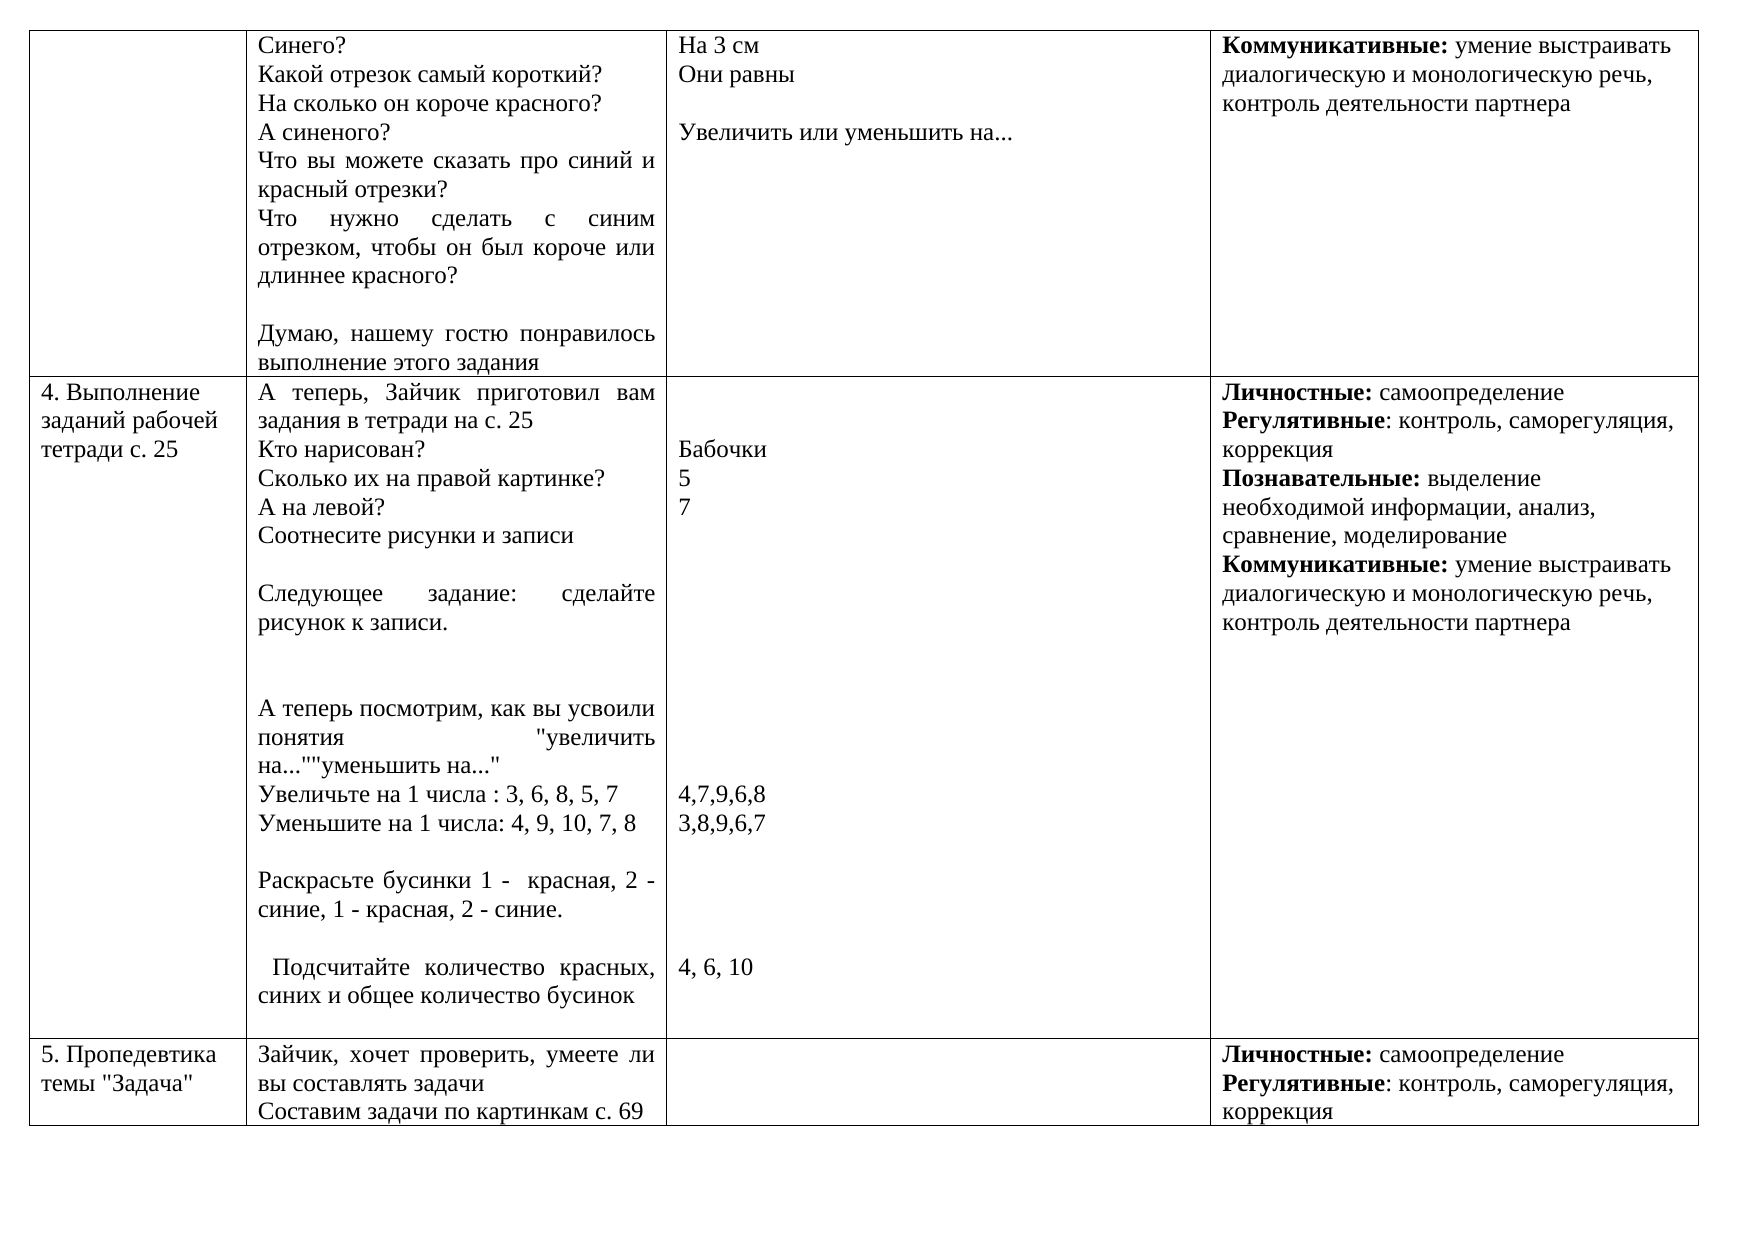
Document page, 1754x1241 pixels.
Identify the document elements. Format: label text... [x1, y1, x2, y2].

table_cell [247, 31, 666, 376]
table_cell 4. Выполнение заданий рабочей тетради с. 25 [30, 377, 246, 1038]
table_cell А теперь, Зайчик приготовил вам задания в тетради на с. 25 Кто нарисован? Сколько их на правой картинке? А на левой? Соотнесите рисунки и записи Следующее задание: сделайте рисунок к записи. А теперь посмотрим, как вы усвоили понятия "увеличить на...""уменьшить на..." Увеличьте на 1 числа : 3, 6, 8, 5, 7 Уменьшите на 1 числа: 4, 9, 10, 7, 8 Раскрасьте бусинки 1 - красная, 2 - синие, 1 - красная, 2 - синие. Подсчитайте количество красных, синих и общее количество бусинок [247, 377, 666, 1038]
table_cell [1211, 31, 1698, 376]
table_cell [30, 31, 246, 376]
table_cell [247, 1039, 666, 1125]
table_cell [30, 1039, 246, 1125]
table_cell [667, 1039, 1210, 1125]
table_cell Бабочки 5 7 4,7,9,6,8 3,8,9,6,7 4, 6, 10 [667, 377, 1210, 1038]
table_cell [667, 31, 1210, 376]
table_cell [1211, 1039, 1698, 1125]
table_cell Личностные: самоопределение Регулятивные: контроль, саморегуляция, коррекция Познавательные: выделение необходимой информации, анализ, сравнение, моделирование Коммуникативные: умение выстраивать диалогическую и монологическую речь, контроль деятельности партнера [1211, 377, 1698, 1038]
